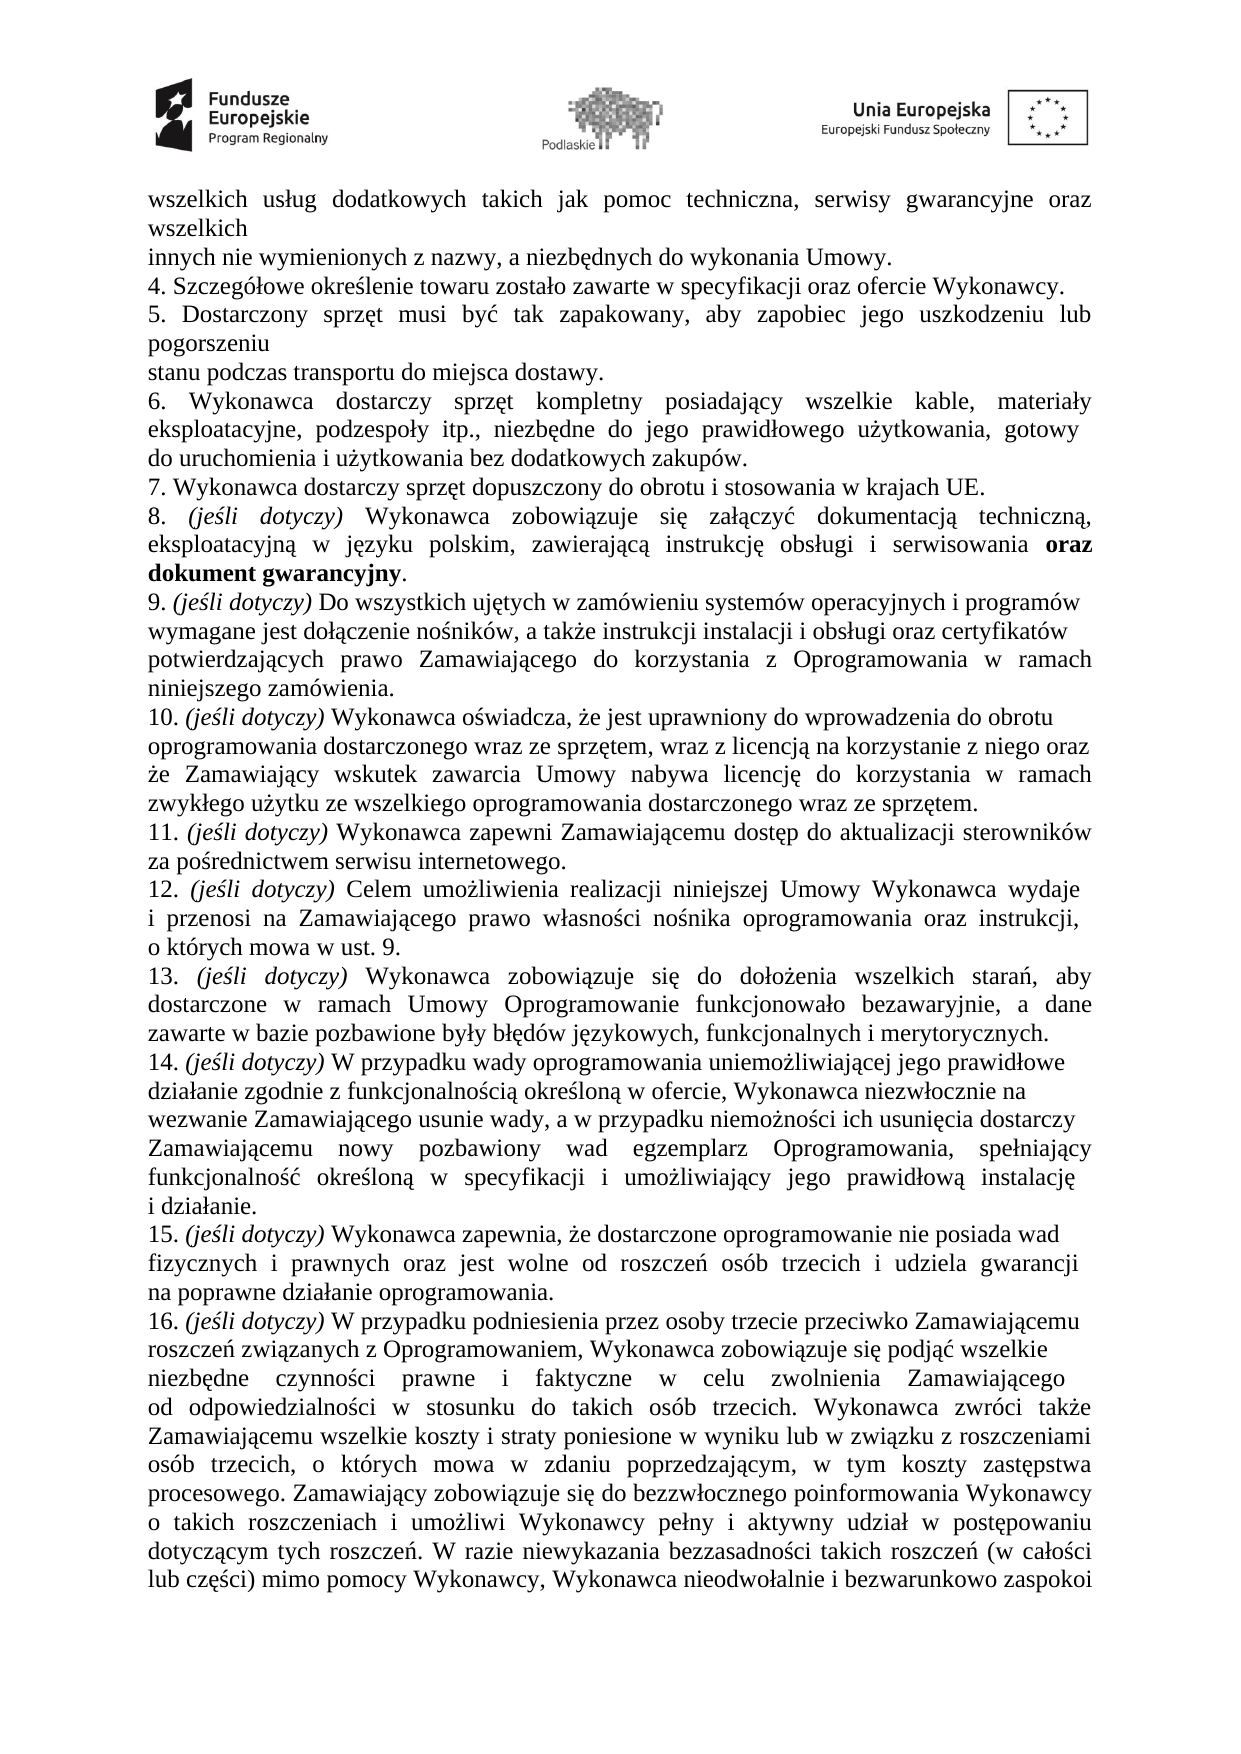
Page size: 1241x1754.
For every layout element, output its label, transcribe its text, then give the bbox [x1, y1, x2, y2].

text 10. (jeśli dotyczy) Wykonawca oświadcza, że jest uprawniony do wprowadzenia do obrotu [148, 702, 1093, 731]
text wszelkich usług dodatkowych takich jak pomoc techniczna, serwisy gwarancyjne oraz wszelkich [148, 184, 1093, 242]
text fizycznych i prawnych oraz jest wolne od roszczeń osób trzecich i udziela gwarancji na poprawne działanie oprogramowania. [148, 1248, 1093, 1306]
picture [147, 73, 1092, 157]
text wymagane jest dołączenie nośników, a także instrukcji instalacji i obsługi oraz certyfikatów [148, 616, 1093, 644]
text 6. Wykonawca dostarczy sprzęt kompletny posiadający wszelkie kable, materiały eksploatacyjne, podzespoły itp., niezbędne do jego prawidłowego użytkowania, gotowy do uruchomienia i użytkowania bez dodatkowych zakupów. [148, 386, 1093, 472]
text 12. (jeśli dotyczy) Celem umożliwienia realizacji niniejszej Umowy Wykonawca wydaje i przenosi na Zamawiającego prawo własności nośnika oprogramowania oraz instrukcji, o których mowa w ust. 9. [148, 874, 1093, 961]
text 8. (jeśli dotyczy) Wykonawca zobowiązuje się załączyć dokumentacją techniczną, eksploatacyjną w języku polskim, zawierającą instrukcję obsługi i serwisowania oraz dokument gwarancyjny. [148, 501, 1093, 587]
text roszczeń związanych z Oprogramowaniem, Wykonawca zobowiązuje się podjąć wszelkie [148, 1334, 1093, 1363]
text 11. (jeśli dotyczy) Wykonawca zapewni Zamawiającemu dostęp do aktualizacji sterowników za pośrednictwem serwisu internetowego. [148, 817, 1093, 874]
text potwierdzających prawo Zamawiającego do korzystania z Oprogramowania w ramach niniejszego zamówienia. [148, 644, 1093, 702]
text oprogramowania dostarczonego wraz ze sprzętem, wraz z licencją na korzystanie z niego oraz [148, 731, 1093, 759]
text 4. Szczegółowe określenie towaru zostało zawarte w specyfikacji oraz ofercie Wykonawcy. [148, 271, 1093, 299]
text 9. (jeśli dotyczy) Do wszystkich ujętych w zamówieniu systemów operacyjnych i programów [148, 587, 1093, 616]
text 15. (jeśli dotyczy) Wykonawca zapewnia, że dostarczone oprogramowanie nie posiada wad [148, 1219, 1093, 1248]
text Zamawiającemu nowy pozbawiony wad egzemplarz Oprogramowania, spełniający funkcjonalność określoną w specyfikacji i umożliwiający jego prawidłową instalację i działanie. [148, 1133, 1093, 1219]
text 13. (jeśli dotyczy) Wykonawca zobowiązuje się do dołożenia wszelkich starań, aby dostarczone w ramach Umowy Oprogramowanie funkcjonowało bezawaryjnie, a dane zawarte w bazie pozbawione były błędów językowych, funkcjonalnych i merytorycznych. [148, 961, 1093, 1047]
text działanie zgodnie z funkcjonalnością określoną w ofercie, Wykonawca niezwłocznie na [148, 1076, 1093, 1104]
text wezwanie Zamawiającego usunie wady, a w przypadku niemożności ich usunięcia dostarczy [148, 1104, 1093, 1133]
text stanu podczas transportu do miejsca dostawy. [148, 357, 1093, 386]
text 5. Dostarczony sprzęt musi być tak zapakowany, aby zapobiec jego uszkodzeniu lub pogorszeniu [148, 299, 1093, 357]
text że Zamawiający wskutek zawarcia Umowy nabywa licencję do korzystania w ramach zwykłego użytku ze wszelkiego oprogramowania dostarczonego wraz ze sprzętem. [148, 759, 1093, 817]
text 7. Wykonawca dostarczy sprzęt dopuszczony do obrotu i stosowania w krajach UE. [148, 472, 1093, 501]
text innych nie wymienionych z nazwy, a niezbędnych do wykonania Umowy. [148, 242, 1093, 271]
text 16. (jeśli dotyczy) W przypadku podniesienia przez osoby trzecie przeciwko Zamawiającemu [148, 1306, 1093, 1334]
text 14. (jeśli dotyczy) W przypadku wady oprogramowania uniemożliwiającej jego prawidłowe [148, 1047, 1093, 1076]
